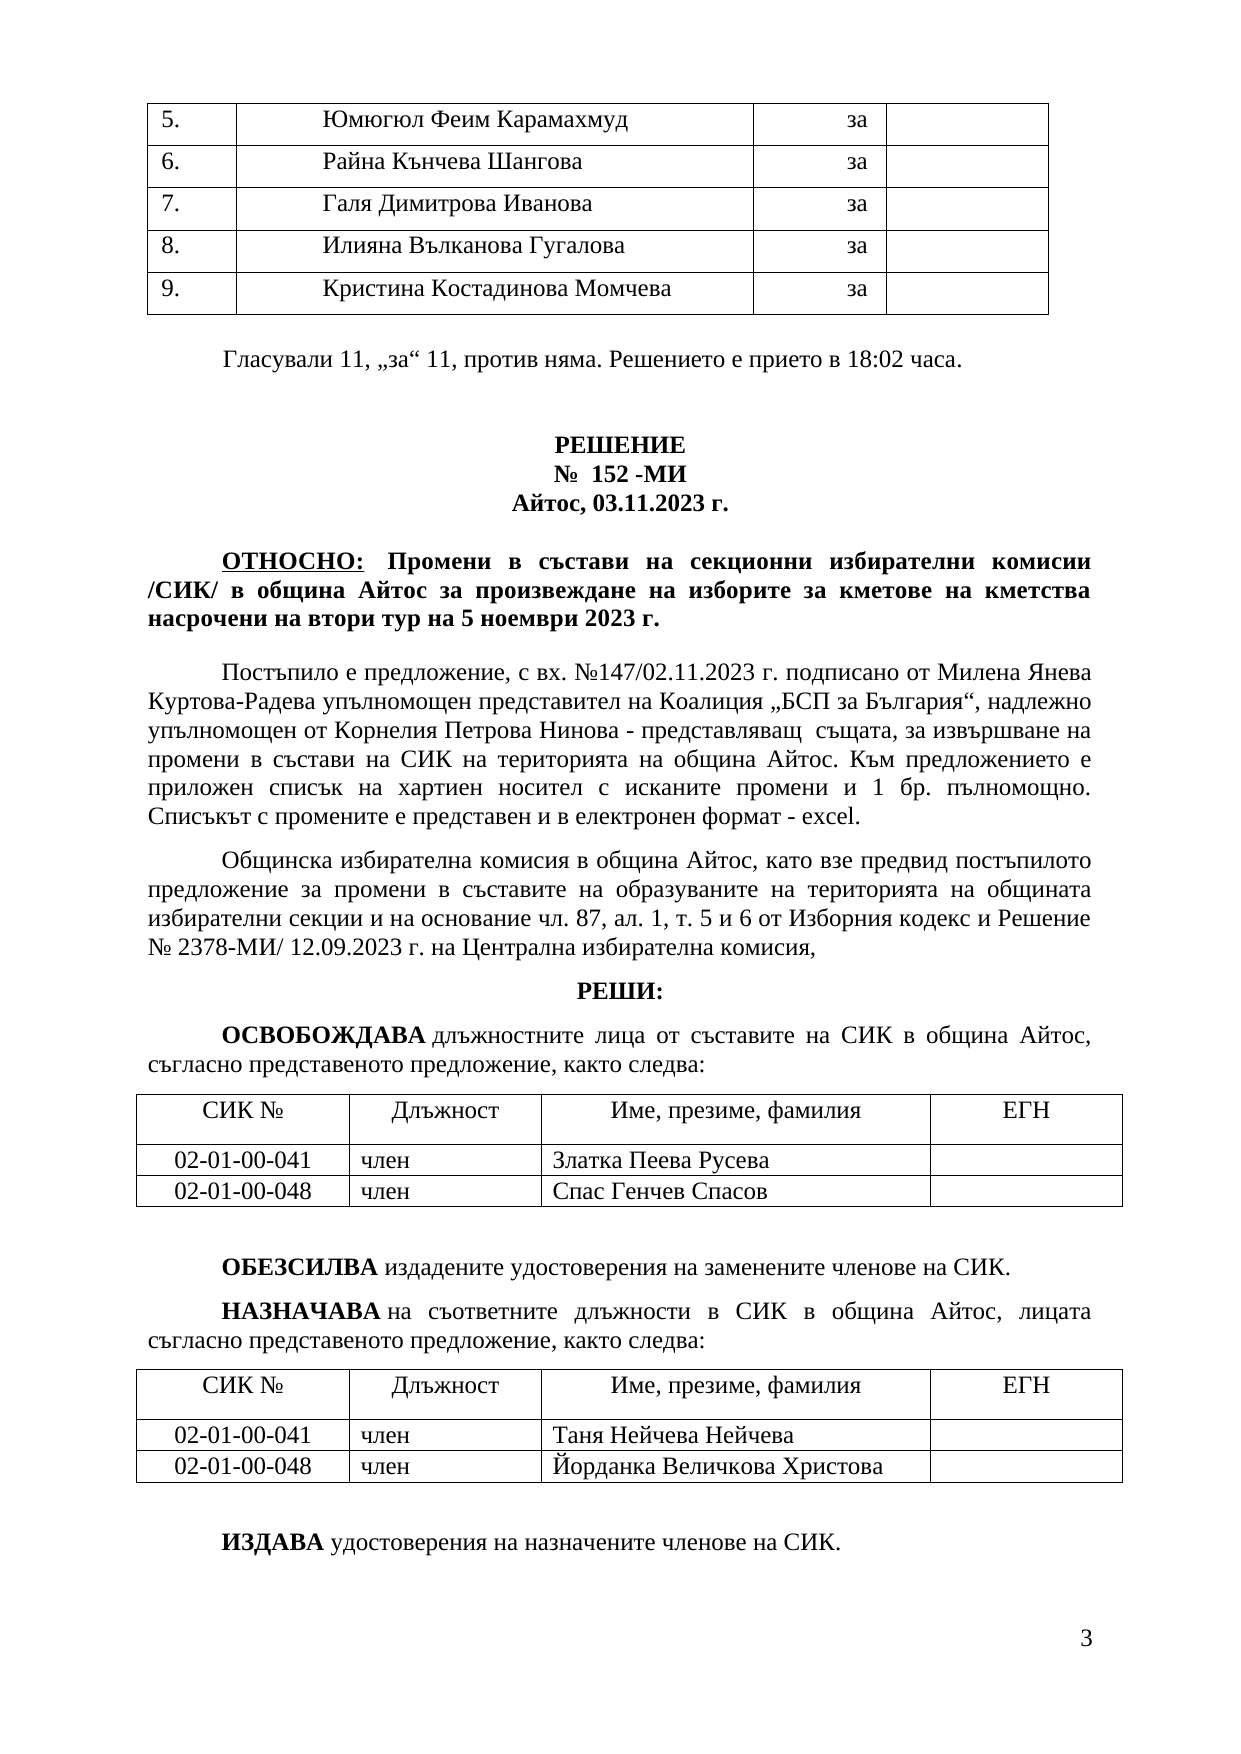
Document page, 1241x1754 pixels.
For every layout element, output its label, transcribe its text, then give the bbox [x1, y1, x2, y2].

table_cell [931, 1145, 1122, 1175]
table_cell 8. [148, 231, 236, 272]
text ОБЕЗСИЛВА издадените удостоверения на заменените членове на СИК. [148, 1252, 1092, 1280]
table_cell 9. [148, 273, 236, 314]
table_header ЕГН [931, 1095, 1122, 1144]
table_cell Галя Димитрова Иванова [237, 188, 753, 229]
text ОСВОБОЖДАВА длъжностните лица от съставите на СИК в община Айтос, съгласно представеното предложение, както следва: [148, 1021, 1092, 1078]
table_cell член [350, 1451, 541, 1482]
text Гласували 11, „за“ 11, против няма. Решението е прието в 18:02 часа. [150, 344, 1092, 373]
table_header Име, презиме, фамилия [542, 1095, 930, 1144]
table_cell член [350, 1420, 541, 1450]
table_cell 02-01-00-041 [137, 1420, 349, 1450]
table_cell Спас Генчев Спасов [542, 1176, 930, 1206]
table_header СИК № [137, 1095, 349, 1144]
table_cell Илияна Вълканова Гугалова [237, 231, 753, 272]
table_cell 02-01-00-041 [137, 1145, 349, 1175]
table_cell [931, 1420, 1122, 1450]
table_header СИК № [137, 1370, 349, 1419]
table_header Длъжност [350, 1370, 541, 1419]
table_cell 02-01-00-048 [137, 1176, 349, 1206]
table_cell [887, 188, 1048, 229]
text РЕШИ: [148, 976, 1092, 1005]
table_cell [887, 104, 1048, 145]
text ИЗДАВА удостоверения на назначените членове на СИК. [148, 1527, 1092, 1556]
table_cell Таня Нейчева Нейчева [542, 1420, 930, 1450]
table_cell Златка Пеева Русева [542, 1145, 930, 1175]
text НАЗНАЧАВА на съответните длъжности в СИК в община Айтос, лицата съгласно представеното предложение, както следва: [148, 1296, 1092, 1353]
text Постъпило е предложение, с вх. №147/02.11.2023 г. подписано от Милена Янева Куртова-Радева упълномощен представител на Коалиция „БСП за България“, надлежно упълномощен от Корнелия Петрова Нинова - представляващ същата, за извършване на промени в състави на СИК на територията на община Айтос. Към предложението е приложен списък на хартиен носител с исканите промени и 1 бр. пълномощно. Списъкът с промените е представен и в електронен формат - excel. [148, 657, 1092, 830]
table_cell за [754, 146, 886, 187]
table_cell за [754, 188, 886, 229]
table_cell [887, 231, 1048, 272]
table_header Длъжност [350, 1095, 541, 1144]
text РЕШЕНИЕ № 152 -МИ Айтос, 03.11.2023 г. [148, 431, 1092, 517]
table_cell за [754, 231, 886, 272]
table_cell [887, 146, 1048, 187]
text Общинска избирателна комисия в община Айтос, като взе предвид постъпилото предложение за промени в съставите на образуваните на територията на общината избирателни секции и на основание чл. 87, ал. 1, т. 5 и 6 от Изборния кодекс и Решение № 2378-МИ/ 12.09.2023 г. на Централна избирателна комисия, [148, 846, 1092, 961]
table_cell [931, 1176, 1122, 1206]
table_cell 5. [148, 104, 236, 145]
table_header Име, презиме, фамилия [542, 1370, 930, 1419]
table_cell за [754, 273, 886, 314]
table_cell за [754, 104, 886, 145]
table_cell 7. [148, 188, 236, 229]
table_cell 6. [148, 146, 236, 187]
table_cell [887, 273, 1048, 314]
table_cell Кристина Костадинова Момчева [237, 273, 753, 314]
table_cell член [350, 1145, 541, 1175]
table_cell Йорданка Величкова Христова [542, 1451, 930, 1482]
table_cell 02-01-00-048 [137, 1451, 349, 1482]
table_cell Райна Кънчева Шангова [237, 146, 753, 187]
table_cell член [350, 1176, 541, 1206]
table_cell Юмюгюл Феим Карамахмуд [237, 104, 753, 145]
text ОТНОСНО: Промени в състави на секционни избирателни комисии /СИК/ в община Айтос за произвеждане на изборите за кметове на кметства насрочени на втори тур на 5 ноември 2023 г. [148, 546, 1092, 632]
table_cell [931, 1451, 1122, 1482]
table_header ЕГН [931, 1370, 1122, 1419]
